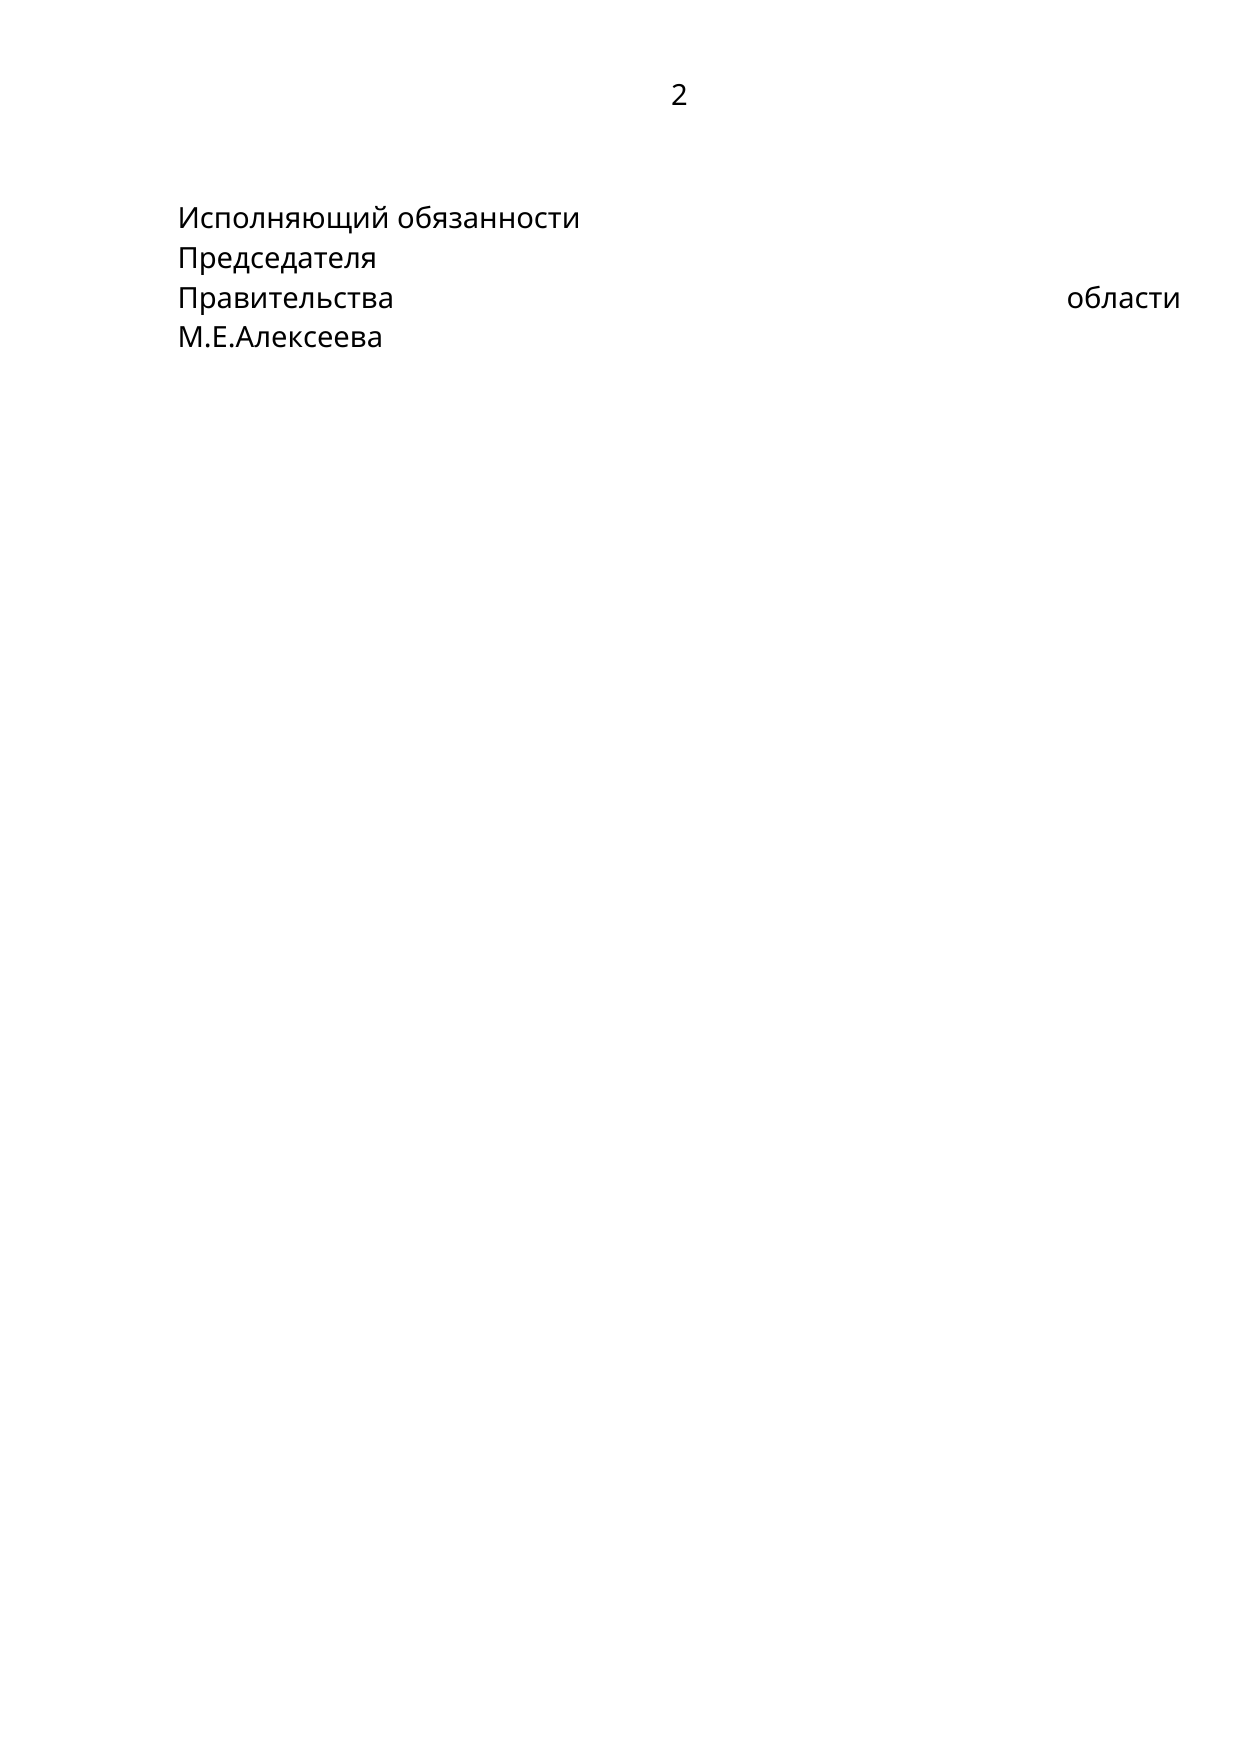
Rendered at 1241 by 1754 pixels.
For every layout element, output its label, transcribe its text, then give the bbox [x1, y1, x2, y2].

text Председателя [177, 237, 1181, 277]
text Правительства области М.Е.Алексеева [177, 277, 1181, 356]
text Исполняющий обязанности [177, 197, 1181, 237]
